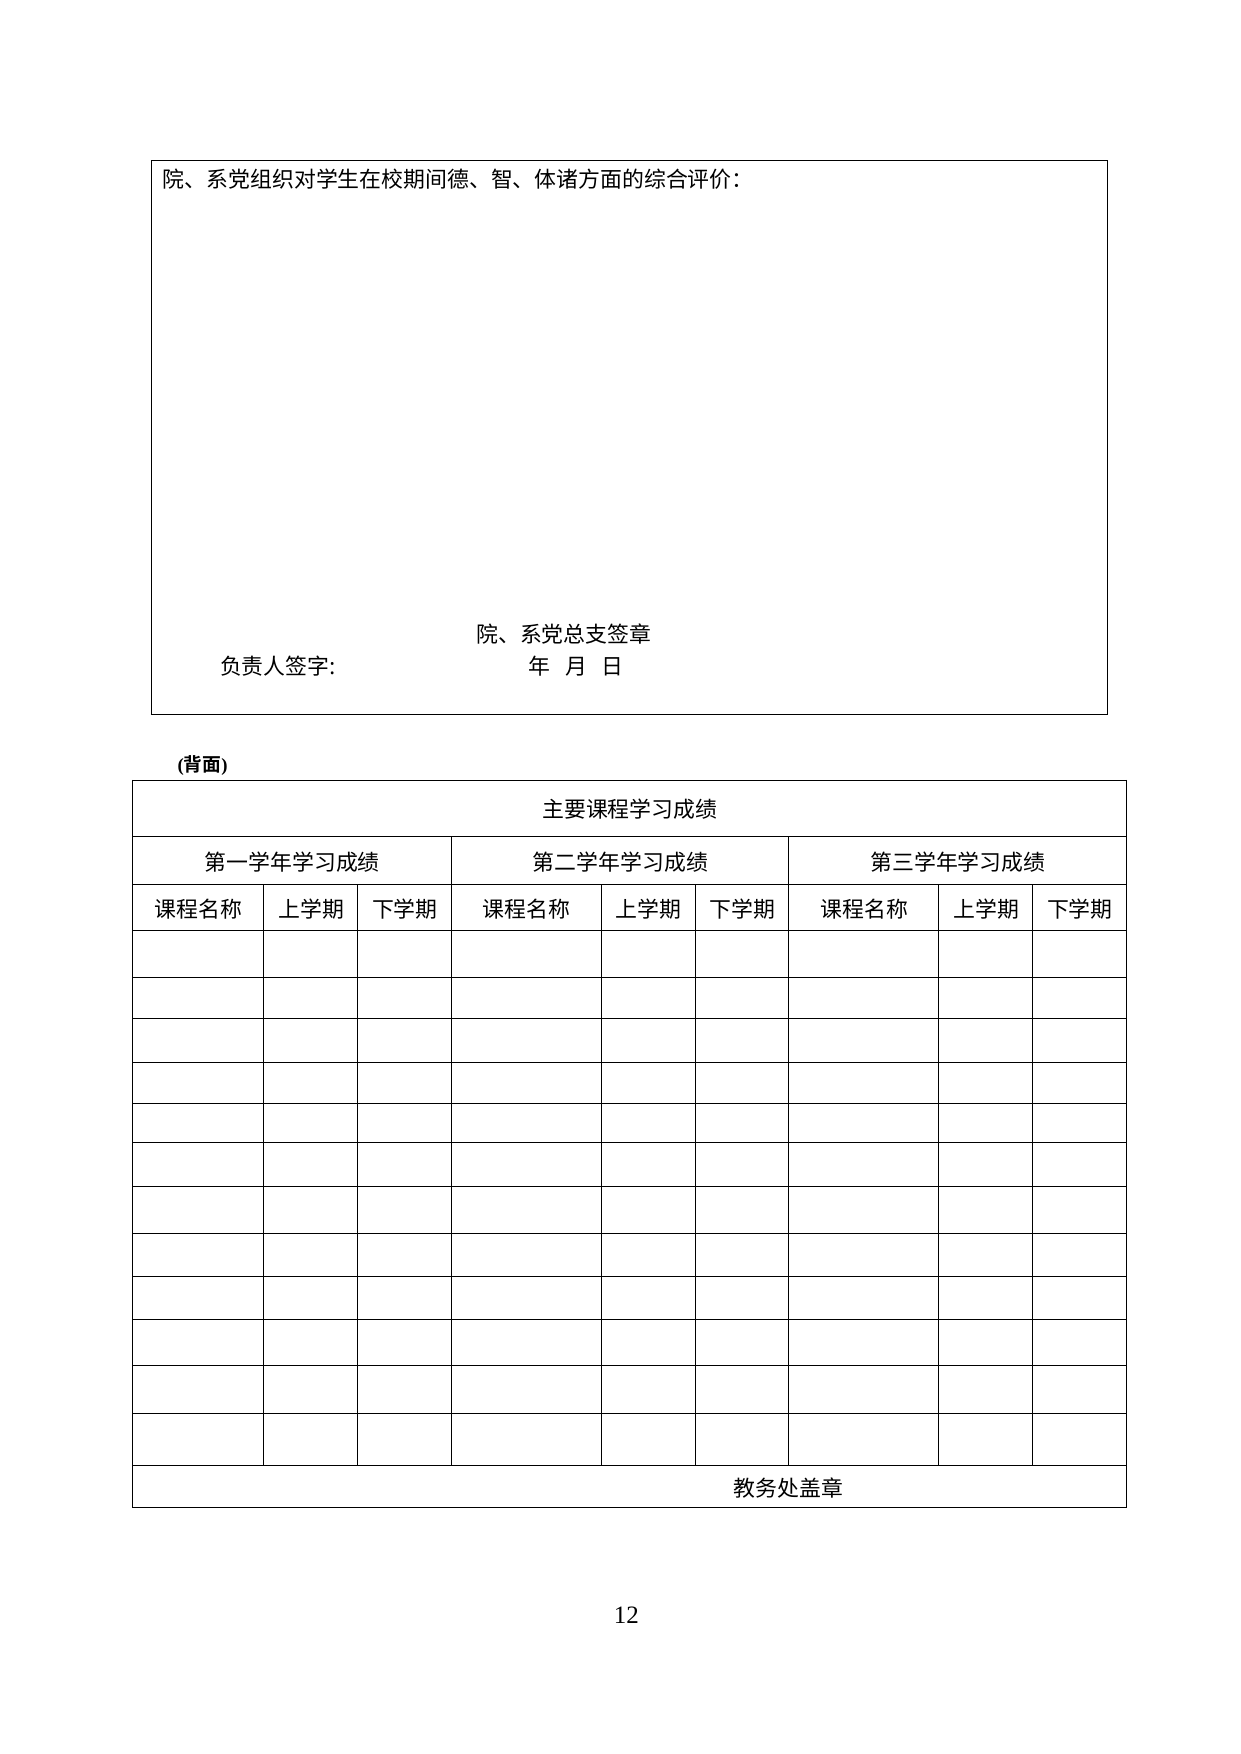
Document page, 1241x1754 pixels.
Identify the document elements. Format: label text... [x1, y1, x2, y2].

table_cell [358, 1019, 451, 1062]
table_cell [133, 978, 263, 1018]
table_cell [789, 1277, 938, 1319]
table_cell [696, 1234, 788, 1276]
table_cell [789, 1320, 938, 1365]
table_cell [1033, 1414, 1126, 1465]
table_cell [133, 1063, 263, 1103]
table_cell [358, 1234, 451, 1276]
table_cell [133, 1277, 263, 1319]
table_cell [358, 1187, 451, 1232]
table_cell [264, 1143, 357, 1186]
table_cell [264, 1104, 357, 1142]
table_cell 上学期 [264, 885, 357, 930]
table_cell [602, 1277, 695, 1319]
table_cell [264, 978, 357, 1018]
table_header 主要课程学习成绩 [133, 781, 1126, 836]
table_cell [133, 1019, 263, 1062]
table_cell [133, 1143, 263, 1186]
table_cell [264, 1320, 357, 1365]
table_cell [939, 978, 1032, 1018]
table_cell [264, 1277, 357, 1319]
table_cell [133, 931, 263, 977]
table_cell [452, 1187, 601, 1232]
table_cell [602, 931, 695, 977]
table_cell [1033, 931, 1126, 977]
table_cell [939, 931, 1032, 977]
table_cell [602, 1187, 695, 1232]
table_cell [789, 1063, 938, 1103]
table_cell [789, 931, 938, 977]
table_cell [789, 978, 938, 1018]
table_cell [939, 1320, 1032, 1365]
table_cell 课程名称 [133, 885, 263, 930]
table_cell [264, 1234, 357, 1276]
table_cell [452, 1234, 601, 1276]
table_cell [1033, 1187, 1126, 1232]
table_cell [133, 1104, 263, 1142]
table_cell [452, 931, 601, 977]
table_cell [452, 1366, 601, 1413]
table_cell [939, 1063, 1032, 1103]
table_cell [696, 978, 788, 1018]
table_cell [452, 1414, 601, 1465]
table_cell [358, 1104, 451, 1142]
table_cell [358, 1277, 451, 1319]
table_cell [1033, 1234, 1126, 1276]
table_cell [696, 1104, 788, 1142]
table_cell [452, 1320, 601, 1365]
table_cell [452, 978, 601, 1018]
table_cell [133, 1414, 263, 1465]
table_cell [789, 1187, 938, 1232]
table_cell [789, 1104, 938, 1142]
table_cell [602, 978, 695, 1018]
table_cell [1033, 1366, 1126, 1413]
table_cell [696, 1320, 788, 1365]
table_cell 课程名称 [789, 885, 938, 930]
table_cell 上学期 [939, 885, 1032, 930]
table_cell [696, 1143, 788, 1186]
table_cell [1033, 1277, 1126, 1319]
table_cell [264, 1187, 357, 1232]
table_cell 教务处盖章 [133, 1466, 1126, 1507]
table_cell [939, 1019, 1032, 1062]
table_cell [789, 1234, 938, 1276]
table_cell 第一学年学习成绩 [133, 837, 451, 884]
table_cell [1033, 1104, 1126, 1142]
table_cell 上学期 [602, 885, 695, 930]
table_cell [452, 1143, 601, 1186]
table_cell [602, 1234, 695, 1276]
table_cell [133, 1234, 263, 1276]
table_cell [452, 1104, 601, 1142]
table_cell 下学期 [696, 885, 788, 930]
table_cell [602, 1019, 695, 1062]
table_cell 院、系党组织对学生在校期间德、智、体诸方面的综合评价： 院、系党总支签章 负责人签字: 年 月 日 [152, 161, 1107, 714]
table_cell [1033, 1019, 1126, 1062]
table_cell [602, 1104, 695, 1142]
table_cell [696, 931, 788, 977]
table_cell [602, 1063, 695, 1103]
text (背面) [177, 747, 1075, 780]
table_cell [452, 1019, 601, 1062]
table_cell [1033, 1320, 1126, 1365]
table_cell 下学期 [1033, 885, 1126, 930]
table_cell [358, 1366, 451, 1413]
table_cell [939, 1187, 1032, 1232]
table_cell [264, 1414, 357, 1465]
table_cell [1033, 978, 1126, 1018]
table_cell [358, 1063, 451, 1103]
table_cell [358, 1320, 451, 1365]
table_cell [602, 1366, 695, 1413]
table_cell [789, 1143, 938, 1186]
table_cell [358, 978, 451, 1018]
table_cell 第二学年学习成绩 [452, 837, 788, 884]
table_cell [939, 1366, 1032, 1413]
table_cell [696, 1277, 788, 1319]
table_cell [133, 1187, 263, 1232]
table_cell [696, 1063, 788, 1103]
table_cell [358, 1414, 451, 1465]
table_cell [696, 1366, 788, 1413]
table_cell [939, 1414, 1032, 1465]
table_cell [452, 1277, 601, 1319]
table_cell [939, 1104, 1032, 1142]
table_cell [358, 1143, 451, 1186]
table_cell [1033, 1063, 1126, 1103]
table_cell [602, 1414, 695, 1465]
table_cell 课程名称 [452, 885, 601, 930]
table_cell [1033, 1143, 1126, 1186]
table_cell [789, 1019, 938, 1062]
table_cell [939, 1234, 1032, 1276]
table_cell [696, 1019, 788, 1062]
table_cell [789, 1414, 938, 1465]
table_cell [264, 931, 357, 977]
table_cell [133, 1366, 263, 1413]
table_cell [696, 1187, 788, 1232]
table_cell [358, 931, 451, 977]
table_cell [789, 1366, 938, 1413]
table_cell [264, 1366, 357, 1413]
table_cell 下学期 [358, 885, 451, 930]
table_cell [133, 1320, 263, 1365]
table_cell [452, 1063, 601, 1103]
table_cell [602, 1143, 695, 1186]
table_cell [939, 1143, 1032, 1186]
table_cell [696, 1414, 788, 1465]
table_cell 第三学年学习成绩 [789, 837, 1126, 884]
table_cell [939, 1277, 1032, 1319]
table_cell [264, 1063, 357, 1103]
table_cell [602, 1320, 695, 1365]
table_cell [264, 1019, 357, 1062]
